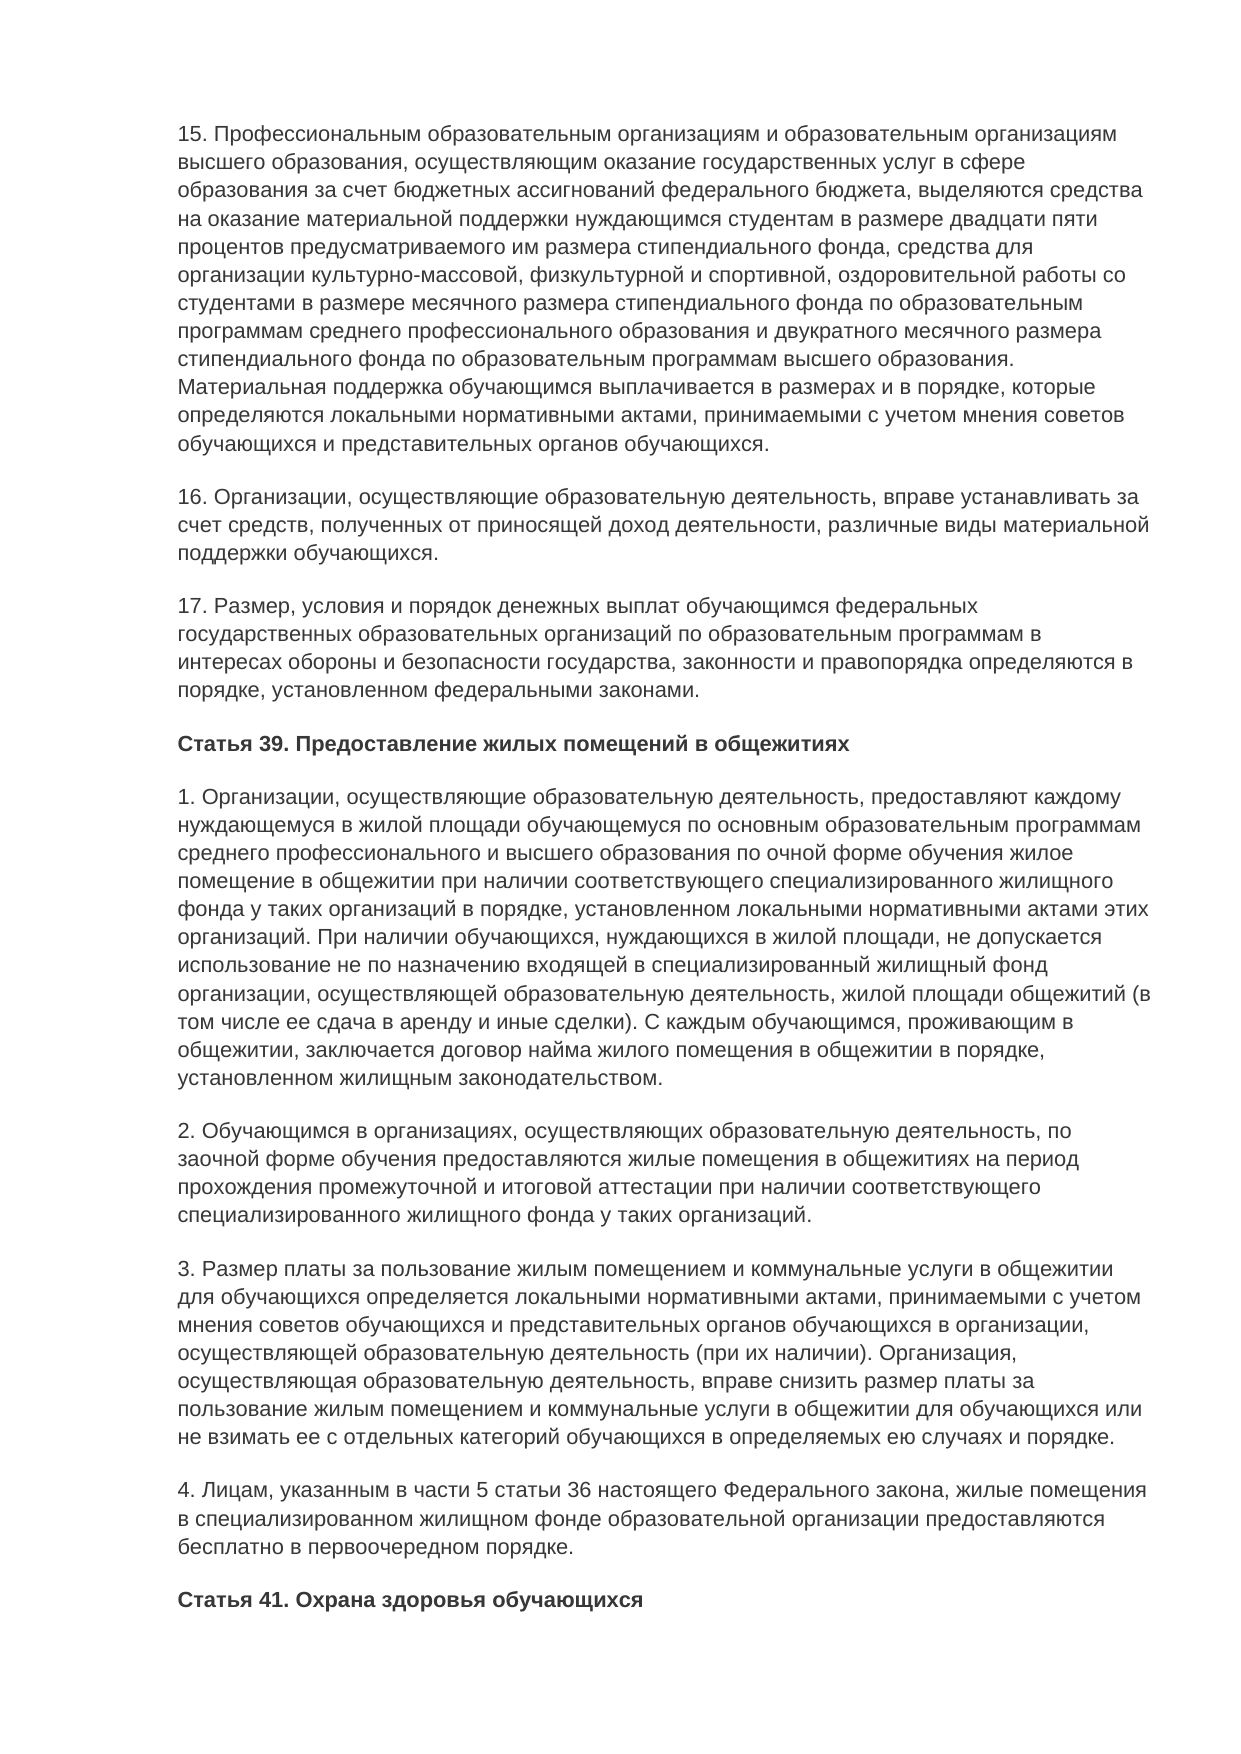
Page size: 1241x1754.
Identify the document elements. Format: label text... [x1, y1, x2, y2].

text 15. Профессиональным образовательным организациям и образовательным организациям высшего образования, осуществляющим оказание государственных услуг в сфере образования за счет бюджетных ассигнований федерального бюджета, выделяются средства на оказание материальной поддержки нуждающимся студентам в размере двадцати пяти процентов предусматриваемого им размера стипендиального фонда, средства для организации культурно-массовой, физкультурной и спортивной, оздоровительной работы со студентами в размере месячного размера стипендиального фонда по образовательным программам среднего профессионального образования и двукратного месячного размера стипендиального фонда по образовательным программам высшего образования. Материальная поддержка обучающимся выплачивается в размерах и в порядке, которые определяются локальными нормативными актами, принимаемыми с учетом мнения советов обучающихся и представительных органов обучающихся. [177, 118, 1152, 456]
text Статья 41. Охрана здоровья обучающихся [177, 1584, 1152, 1612]
text 1. Организации, осуществляющие образовательную деятельность, предоставляют каждому нуждающемуся в жилой площади обучающемуся по основным образовательным программам среднего профессионального и высшего образования по очной форме обучения жилое помещение в общежитии при наличии соответствующего специализированного жилищного фонда у таких организаций в порядке, установленном локальными нормативными актами этих организаций. При наличии обучающихся, нуждающихся в жилой площади, не допускается использование не по назначению входящей в специализированный жилищный фонд организации, осуществляющей образовательную деятельность, жилой площади общежитий (в том числе ее сдача в аренду и иные сделки). С каждым обучающимся, проживающим в общежитии, заключается договор найма жилого помещения в общежитии в порядке, установленном жилищным законодательством. [177, 781, 1152, 1090]
text 4. Лицам, указанным в части 5 статьи 36 настоящего Федерального закона, жилые помещения в специализированном жилищном фонде образовательной организации предоставляются бесплатно в первоочередном порядке. [177, 1474, 1152, 1559]
text 17. Размер, условия и порядок денежных выплат обучающимся федеральных государственных образовательных организаций по образовательным программам в интересах обороны и безопасности государства, законности и правопорядка определяются в порядке, установленном федеральными законами. [177, 590, 1152, 702]
text 2. Обучающимся в организациях, осуществляющих образовательную деятельность, по заочной форме обучения предоставляются жилые помещения в общежитиях на период прохождения промежуточной и итоговой аттестации при наличии соответствующего специализированного жилищного фонда у таких организаций. [177, 1115, 1152, 1227]
text 3. Размер платы за пользование жилым помещением и коммунальные услуги в общежитии для обучающихся определяется локальными нормативными актами, принимаемыми с учетом мнения советов обучающихся и представительных органов обучающихся в организации, осуществляющей образовательную деятельность (при их наличии). Организация, осуществляющая образовательную деятельность, вправе снизить размер платы за пользование жилым помещением и коммунальные услуги в общежитии для обучающихся или не взимать ее с отдельных категорий обучающихся в определяемых ею случаях и порядке. [177, 1252, 1152, 1449]
text Статья 39. Предоставление жилых помещений в общежитиях [177, 727, 1152, 756]
text 16. Организации, осуществляющие образовательную деятельность, вправе устанавливать за счет средств, полученных от приносящей доход деятельности, различные виды материальной поддержки обучающихся. [177, 481, 1152, 565]
